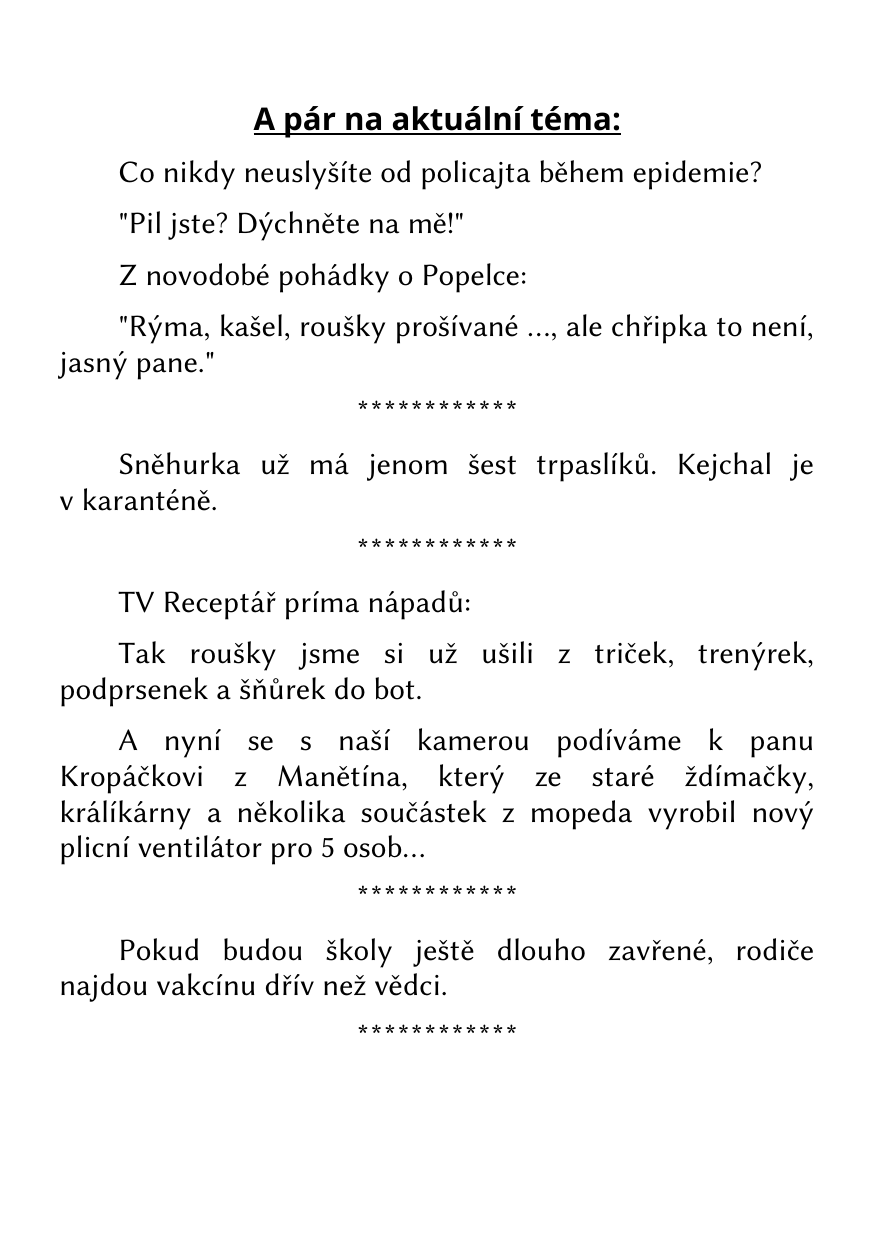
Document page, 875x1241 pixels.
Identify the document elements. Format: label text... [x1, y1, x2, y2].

text A nyní se s naší kamerou podíváme k panu Kropáčkovi z Manětína, který ze staré ždímačky, králíkárny a několika součástek z mopeda vyrobil nový plicní ventilátor pro 5 osob... [59, 723, 815, 865]
text ************ [59, 1019, 815, 1055]
text Z novodobé pohádky o Popelce: [59, 257, 815, 293]
text "Pil jste? Dýchněte na mě!" [59, 206, 815, 242]
text Pokud budou školy ještě dlouho zavřené, rodiče najdou vakcínu dřív než vědci. [59, 932, 815, 1003]
text TV Receptář príma nápadů: [59, 585, 815, 620]
text "Rýma, kašel, roušky prošívané ..., ale chřipka to není, jasný pane." [59, 308, 815, 380]
text Tak roušky jsme si už ušili z triček, trenýrek, podprsenek a šňůrek do bot. [59, 636, 815, 707]
text ************ [59, 395, 815, 431]
text ************ [59, 881, 815, 917]
text ************ [59, 533, 815, 569]
text Co nikdy neuslyšíte od policajta během epidemie? [59, 155, 815, 190]
text A pár na aktuální téma: [59, 97, 815, 139]
text Sněhurka už má jenom šest trpaslíků. Kejchal je v karanténě. [59, 447, 815, 518]
